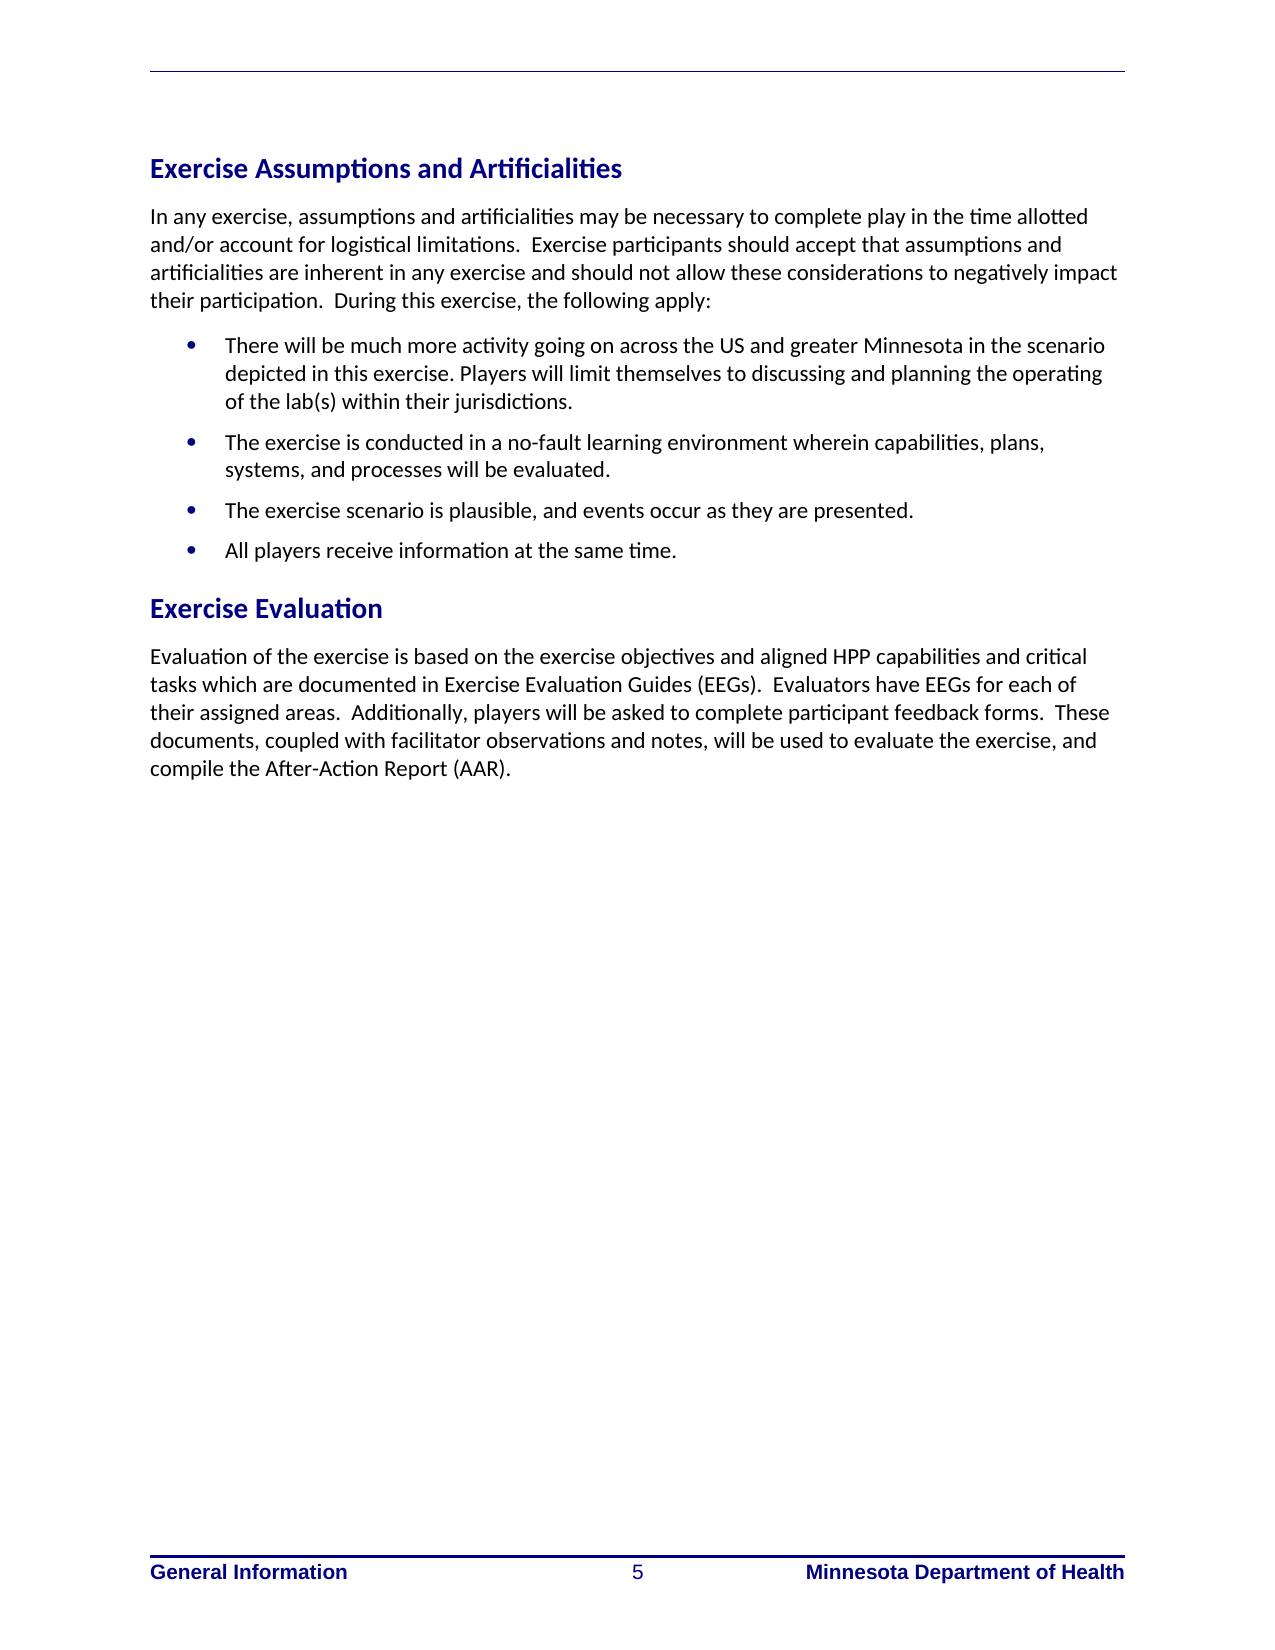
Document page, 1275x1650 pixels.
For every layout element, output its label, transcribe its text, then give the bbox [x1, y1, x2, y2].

list The exercise is conducted in a no-fault learning environment wherein capabilities, plans, systems, and processes will be evaluated. [187, 428, 1125, 484]
subtitle Exercise Assumptions and Artificialities [150, 150, 1125, 186]
list There will be much more activity going on across the US and greater Minnesota in the scenario depicted in this exercise. Players will limit themselves to discussing and planning the operating of the lab(s) within their jurisdictions. [187, 331, 1125, 415]
list The exercise scenario is plausible, and events occur as they are presented. [187, 496, 1125, 524]
text In any exercise, assumptions and artificialities may be necessary to complete play in the time allotted and/or account for logistical limitations. Exercise participants should accept that assumptions and artificialities are inherent in any exercise and should not allow these considerations to negatively impact their participation. During this exercise, the following apply: [150, 202, 1125, 314]
subtitle Exercise Evaluation [150, 590, 1125, 625]
list All players receive information at the same time. [187, 537, 1125, 565]
text Evaluation of the exercise is based on the exercise objectives and aligned HPP capabilities and critical tasks which are documented in Exercise Evaluation Guides (EEGs). Evaluators have EEGs for each of their assigned areas. Additionally, players will be asked to complete participant feedback forms. These documents, coupled with facilitator observations and notes, will be used to evaluate the exercise, and compile the After-Action Report (AAR). [150, 642, 1125, 782]
